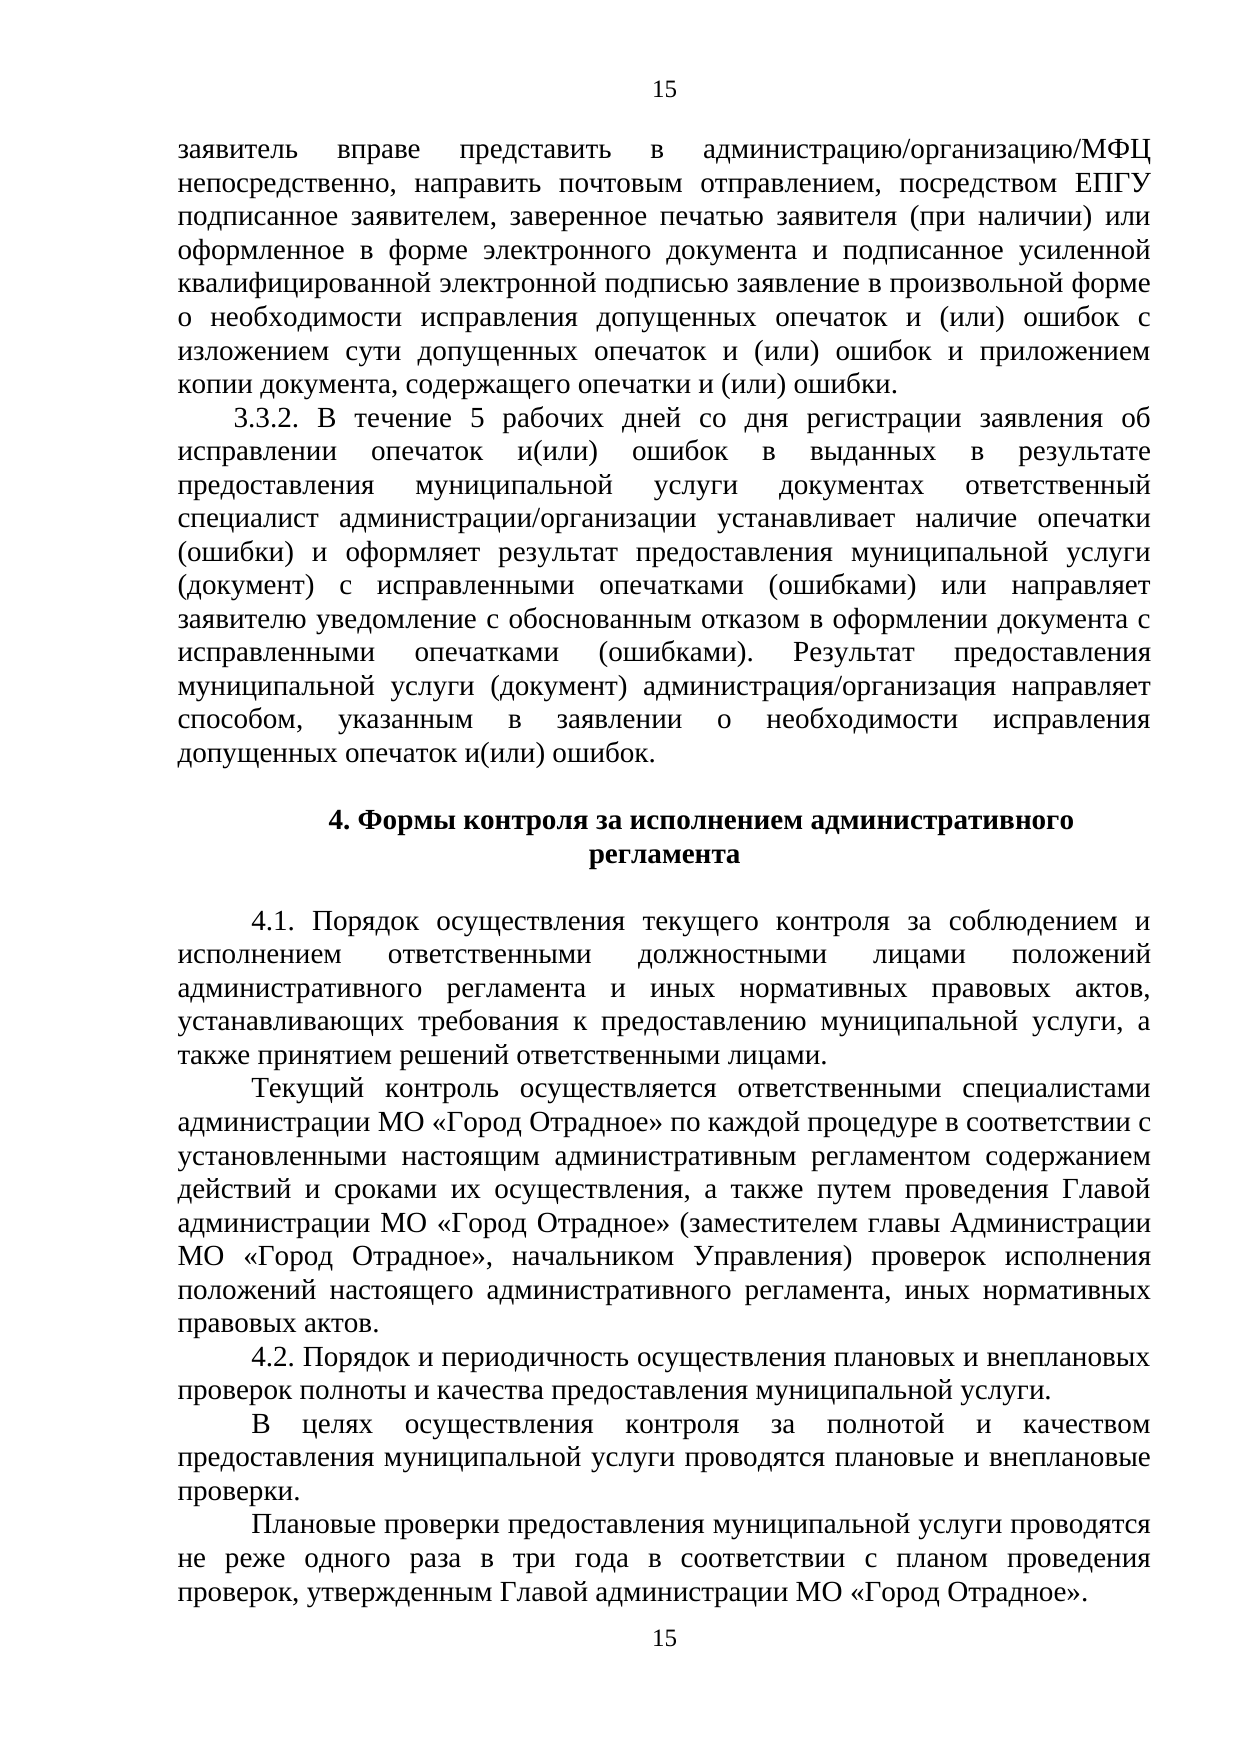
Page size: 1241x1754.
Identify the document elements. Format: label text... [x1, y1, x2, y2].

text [177, 131, 1152, 400]
title 4. Формы контроля за исполнением административного регламента [177, 802, 1152, 869]
title Текущий контроль осуществляется ответственными специалистами администрации МО «Город Отрадное» по каждой процедуре в соответствии с установленными настоящим административным регламентом содержанием действий и сроками их осуществления, а также путем проведения Главой администрации МО «Город Отрадное» (заместителем главы Администрации МО «Город Отрадное», начальником Управления) проверок исполнения положений настоящего административного регламента, иных нормативных правовых актов. [177, 1071, 1152, 1339]
title 4.2. Порядок и периодичность осуществления плановых и внеплановых проверок полноты и качества предоставления муниципальной услуги. [177, 1339, 1152, 1406]
text 3.3.2. В течение 5 рабочих дней со дня регистрации заявления об исправлении опечаток и(или) ошибок в выданных в результате предоставления муниципальной услуги документах ответственный специалист администрации/организации устанавливает наличие опечатки (ошибки) и оформляет результат предоставления муниципальной услуги (документ) с исправленными опечатками (ошибками) или направляет заявителю уведомление с обоснованным отказом в оформлении документа с исправленными опечатками (ошибками). Результат предоставления муниципальной услуги (документ) администрация/организация направляет способом, указанным в заявлении о необходимости исправления допущенных опечаток и(или) ошибок. [177, 400, 1152, 769]
title Плановые проверки предоставления муниципальной услуги проводятся не реже одного раза в три года в соответствии с планом проведения проверок, утвержденным Главой администрации МО «Город Отрадное». [177, 1507, 1152, 1607]
title В целях осуществления контроля за полнотой и качеством предоставления муниципальной услуги проводятся плановые и внеплановые проверки. [177, 1406, 1152, 1507]
title 4.1. Порядок осуществления текущего контроля за соблюдением и исполнением ответственными должностными лицами положений административного регламента и иных нормативных правовых актов, устанавливающих требования к предоставлению муниципальной услуги, а также принятием решений ответственными лицами. [177, 903, 1152, 1071]
